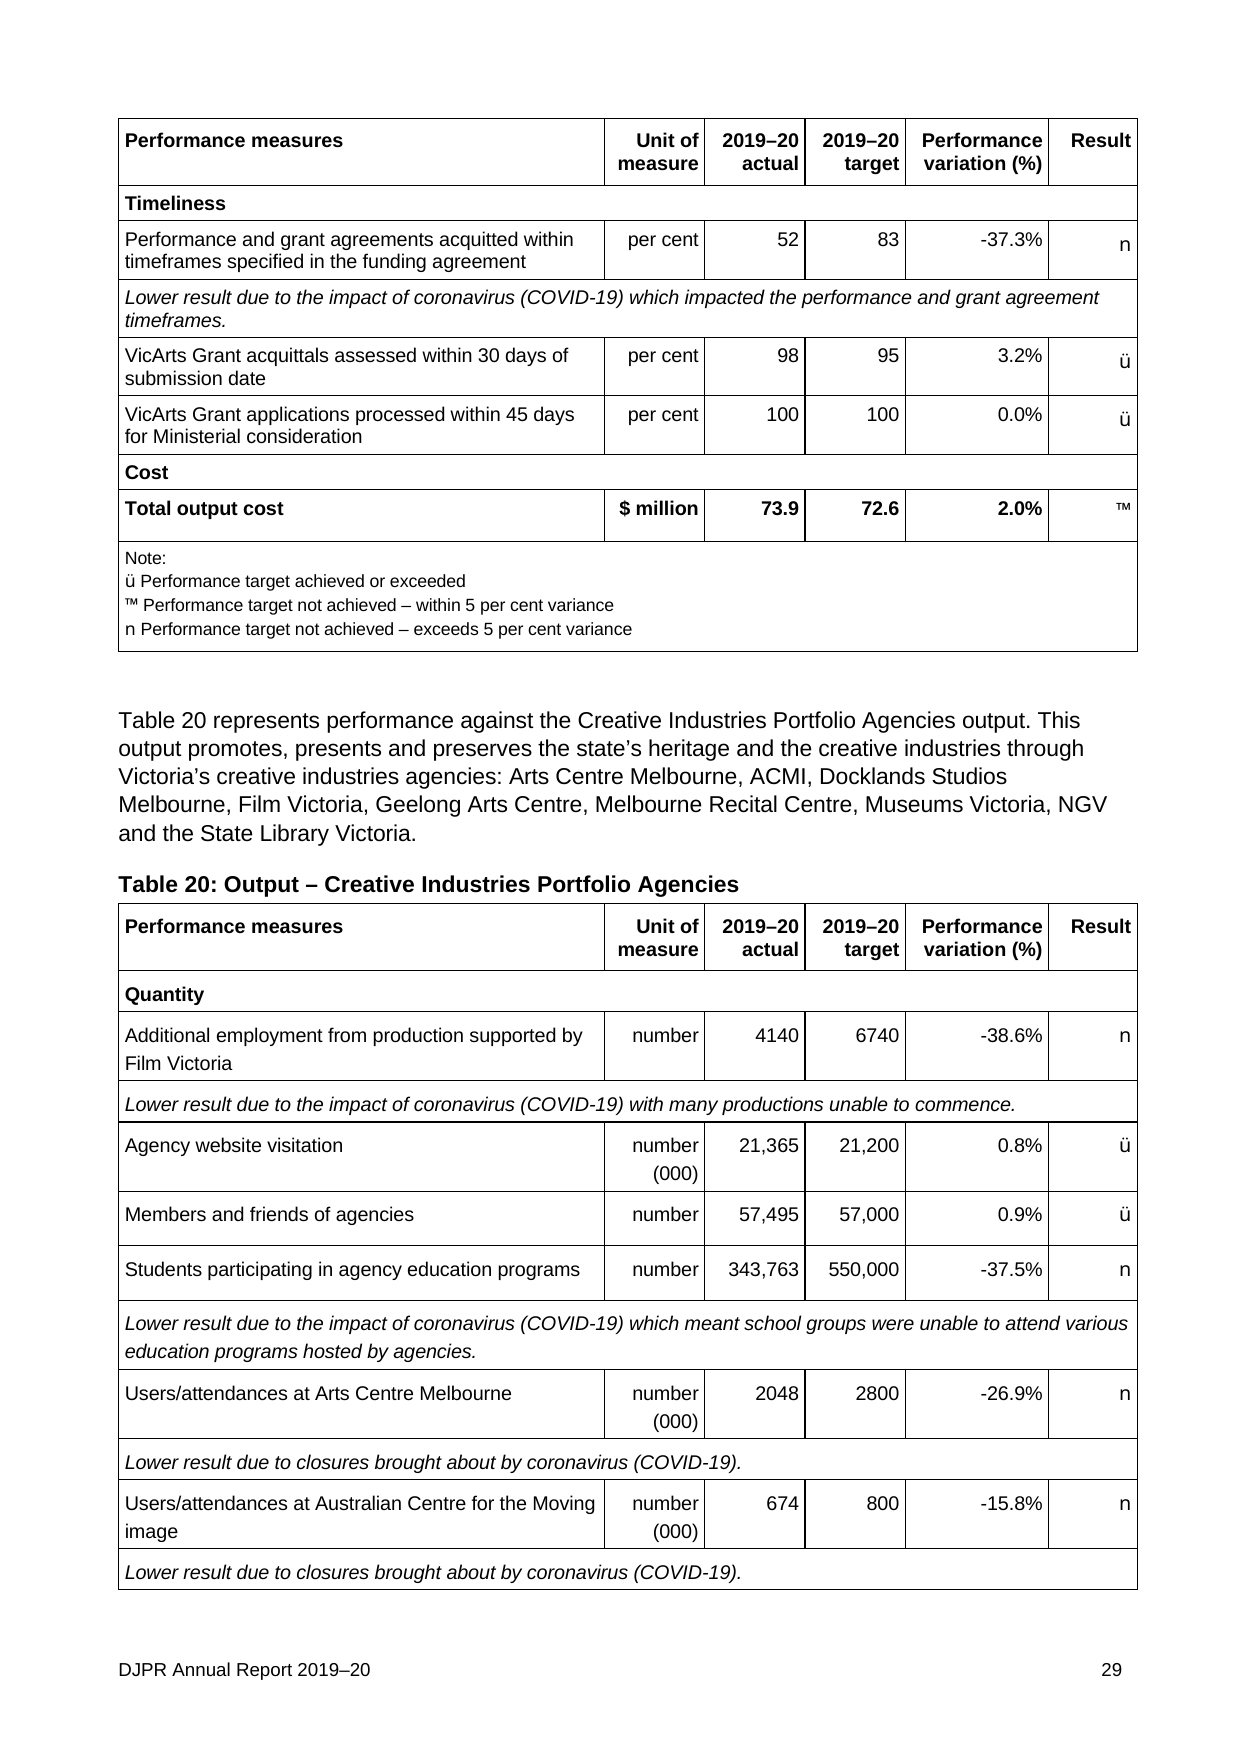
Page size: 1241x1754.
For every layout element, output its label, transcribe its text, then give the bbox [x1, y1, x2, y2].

table_header Result [1049, 119, 1137, 185]
text Table 20 represents performance against the Creative Industries Portfolio Agencies output. This output promotes, presents and preserves the state’s heritage and the creative industries through Victoria’s creative industries agencies: Arts Centre Melbourne, ACMI, Docklands Studios Melbourne, Film Victoria, Geelong Arts Centre, Melbourne Recital Centre, Museums Victoria, NGV and the State Library Victoria. [118, 705, 1122, 846]
table_header Unit of measure [605, 119, 704, 185]
table_cell number [605, 1012, 704, 1080]
table_cell VicArts Grant acquittals assessed within 30 days of submission date [119, 338, 604, 395]
table_header Result [1049, 904, 1137, 970]
table_cell Users/attendances at Arts Centre Melbourne [119, 1370, 604, 1438]
table_cell VicArts Grant applications processed within 45 days for Ministerial consideration [119, 396, 604, 454]
table_cell -37.5% [906, 1246, 1048, 1300]
table_cell number [605, 1246, 704, 1300]
table_cell 52 [705, 221, 804, 279]
table_cell Additional employment from production supported by Film Victoria [119, 1012, 604, 1080]
table_cell ü [1049, 396, 1137, 454]
table_cell $ million [605, 490, 704, 541]
table_cell 6740 [806, 1012, 905, 1080]
table_cell 21,365 [705, 1123, 804, 1191]
table_cell Agency website visitation [119, 1123, 604, 1191]
table_cell ü [1049, 338, 1137, 395]
table_cell Timeliness [119, 186, 1137, 220]
table_cell 343,763 [705, 1246, 804, 1300]
table_cell 57,000 [806, 1192, 905, 1245]
table_header Performance variation (%) [906, 119, 1048, 185]
table_cell 2800 [806, 1370, 905, 1438]
table_header 2019–20 actual [705, 119, 804, 185]
table_cell -15.8% [906, 1480, 1048, 1548]
table_cell 100 [705, 396, 804, 454]
table_cell n [1049, 1370, 1137, 1438]
table_cell Performance and grant agreements acquitted within timeframes specified in the funding agreement [119, 221, 604, 279]
table_cell number (000) [605, 1123, 704, 1191]
table_cell Note: ü Performance target achieved or exceeded ™ Performance target not achieved – within 5 per cent variance n Performance target not achieved – exceeds 5 per cent variance [119, 542, 1137, 651]
table_cell n [1049, 221, 1137, 279]
subtitle Table 20: Output – Creative Industries Portfolio Agencies [118, 871, 1122, 897]
table_cell Members and friends of agencies [119, 1192, 604, 1245]
table_cell 4140 [705, 1012, 804, 1080]
table_header Performance variation (%) [906, 904, 1048, 970]
table_cell number (000) [605, 1370, 704, 1438]
table_cell Lower result due to the impact of coronavirus (COVID-19) which impacted the performance and grant agreement timeframes. [119, 280, 1137, 337]
table_cell Cost [119, 455, 1137, 489]
table_header 2019–20 target [806, 119, 905, 185]
table_cell 21,200 [806, 1123, 905, 1191]
table_header 2019–20 actual [705, 904, 804, 970]
table_cell 98 [705, 338, 804, 395]
table_cell Quantity [119, 971, 1137, 1011]
table_cell 95 [806, 338, 905, 395]
table_cell 0.9% [906, 1192, 1048, 1245]
table_cell Users/attendances at Australian Centre for the Moving image [119, 1480, 604, 1548]
table_cell -37.3% [906, 221, 1048, 279]
table_cell per cent [605, 338, 704, 395]
table_cell 0.0% [906, 396, 1048, 454]
table_cell per cent [605, 221, 704, 279]
table_cell 2.0% [906, 490, 1048, 541]
table_cell 100 [806, 396, 905, 454]
table_cell ü [1049, 1123, 1137, 1191]
table_header Performance measures [119, 119, 604, 185]
table_cell Lower result due to the impact of coronavirus (COVID-19) with many productions unable to commence. [119, 1081, 1137, 1121]
table_cell 0.8% [906, 1123, 1048, 1191]
table_header Unit of measure [605, 904, 704, 970]
table_cell 83 [806, 221, 905, 279]
table_cell 2048 [705, 1370, 804, 1438]
table_cell 57,495 [705, 1192, 804, 1245]
table_cell n [1049, 1246, 1137, 1300]
table_cell Lower result due to closures brought about by coronavirus (COVID-19). [119, 1549, 1137, 1589]
table_header 2019–20 target [806, 904, 905, 970]
table_header Performance measures [119, 904, 604, 970]
table_cell Total output cost [119, 490, 604, 541]
table_cell Students participating in agency education programs [119, 1246, 604, 1300]
table_cell Lower result due to the impact of coronavirus (COVID-19) which meant school groups were unable to attend various education programs hosted by agencies. [119, 1301, 1137, 1369]
table_cell n [1049, 1480, 1137, 1548]
table_cell number (000) [605, 1480, 704, 1548]
table_cell 73.9 [705, 490, 804, 541]
table_cell 72.6 [806, 490, 905, 541]
table_cell number [605, 1192, 704, 1245]
table_cell Lower result due to closures brought about by coronavirus (COVID-19). [119, 1439, 1137, 1479]
table_cell -38.6% [906, 1012, 1048, 1080]
table_cell n [1049, 1012, 1137, 1080]
table_cell 674 [705, 1480, 804, 1548]
table_cell ü [1049, 1192, 1137, 1245]
table_cell 800 [806, 1480, 905, 1548]
table_cell 3.2% [906, 338, 1048, 395]
table_cell -26.9% [906, 1370, 1048, 1438]
table_cell ™ [1049, 490, 1137, 541]
table_cell per cent [605, 396, 704, 454]
table_cell 550,000 [806, 1246, 905, 1300]
